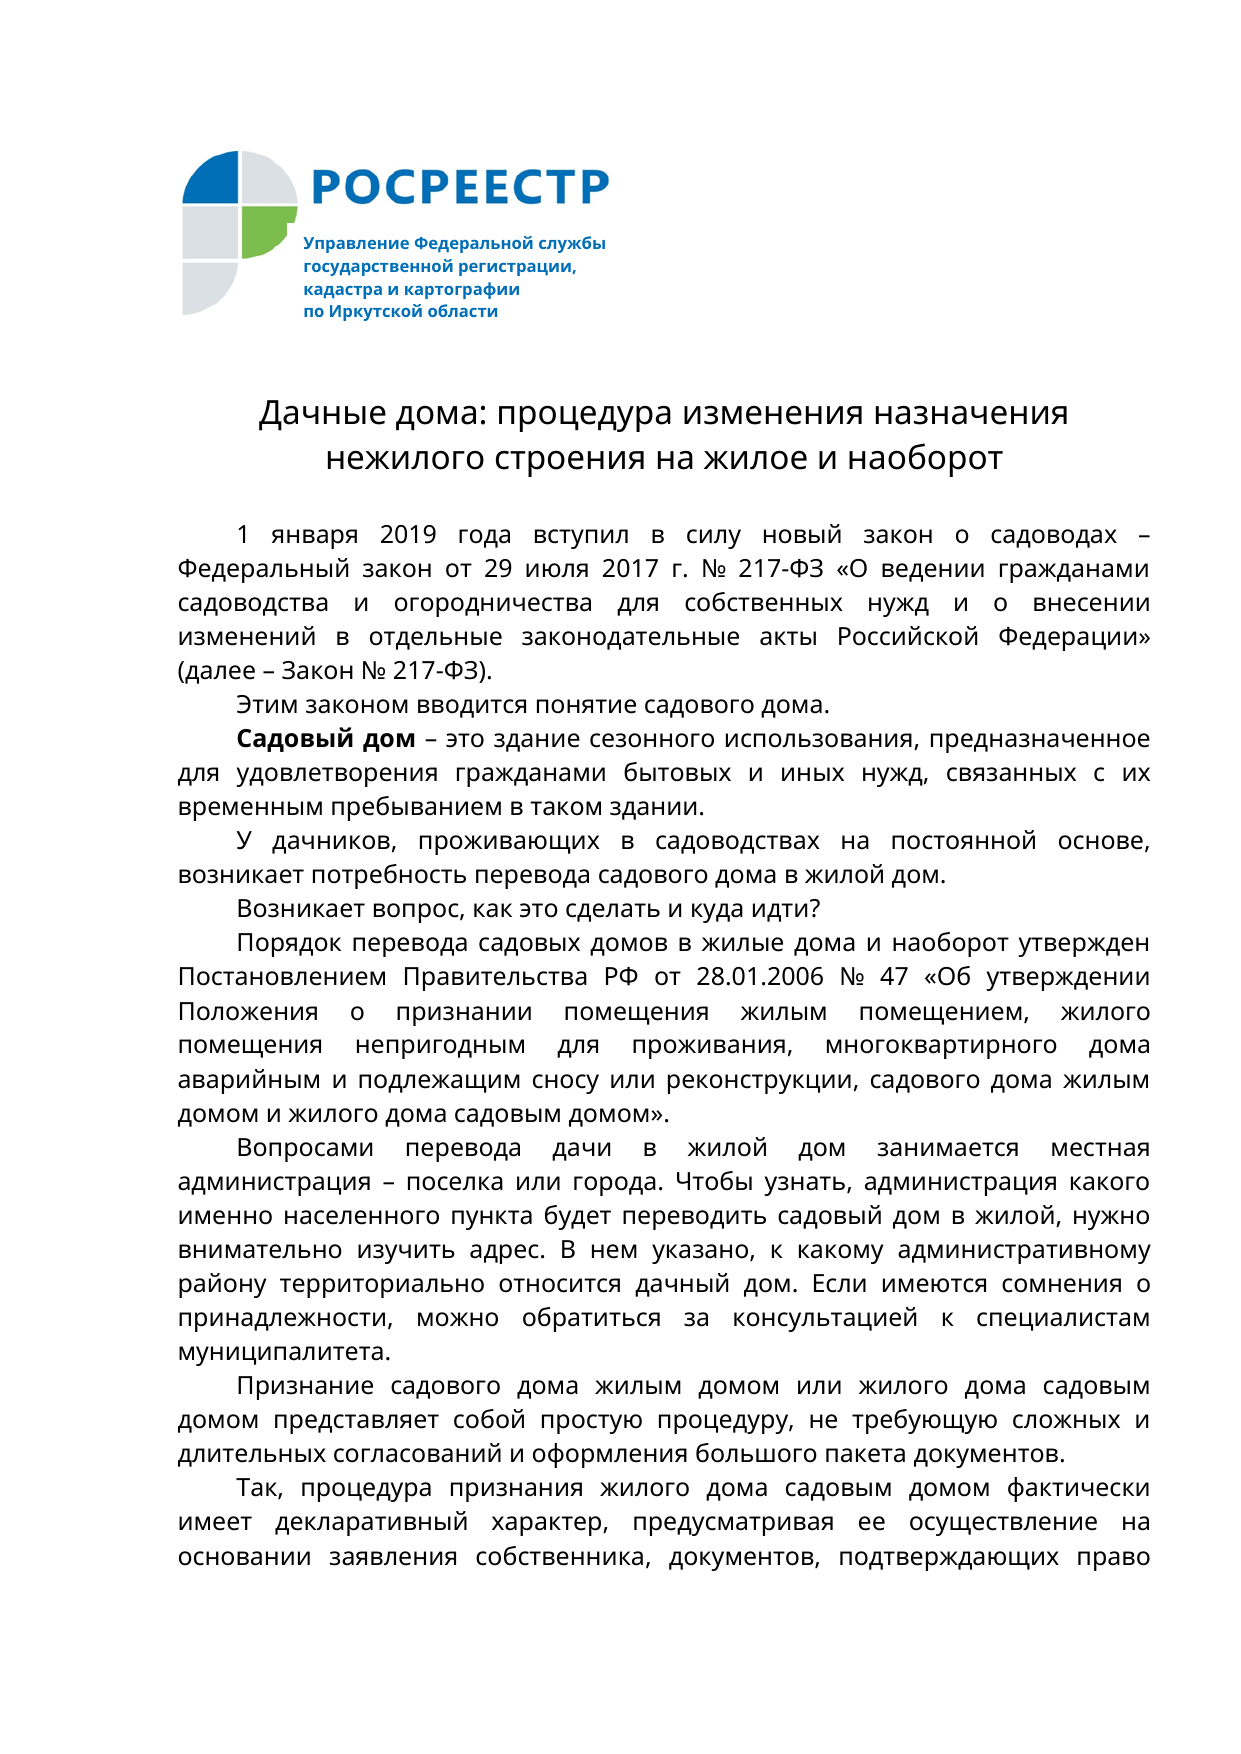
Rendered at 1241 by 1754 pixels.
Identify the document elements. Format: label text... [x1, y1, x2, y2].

text Дачные дома: процедура изменения назначения нежилого строения на жилое и наоборот [177, 388, 1152, 479]
text У дачников, проживающих в садоводствах на постоянной основе, возникает потребность перевода садового дома в жилой дом. [177, 823, 1152, 891]
picture [177, 146, 613, 325]
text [177, 1470, 1152, 1572]
text Вопросами перевода дачи в жилой дом занимается местная администрация – поселка или города. Чтобы узнать, администрация какого именно населенного пункта будет переводить садовый дом в жилой, нужно внимательно изучить адрес. В нем указано, к какому административному району территориально относится дачный дом. Если имеются сомнения о принадлежности, можно обратиться за консультацией к специалистам муниципалитета. [177, 1129, 1152, 1368]
text Возникает вопрос, как это сделать и куда идти? [177, 891, 1152, 925]
text 1 января 2019 года вступил в силу новый закон о садоводах – Федеральный закон от 29 июля 2017 г. № 217-ФЗ «О ведении гражданами садоводства и огородничества для собственных нужд и о внесении изменений в отдельные законодательные акты Российской Федерации» (далее – Закон № 217-ФЗ). [177, 516, 1152, 687]
text Признание садового дома жилым домом или жилого дома садовым домом представляет собой простую процедуру, не требующую сложных и длительных согласований и оформления большого пакета документов. [177, 1368, 1152, 1470]
text Порядок перевода садовых домов в жилые дома и наоборот утвержден Постановлением Правительства РФ от 28.01.2006 № 47 «Об утверждении Положения о признании помещения жилым помещением, жилого помещения непригодным для проживания, многоквартирного дома аварийным и подлежащим сносу или реконструкции, садового дома жилым домом и жилого дома садовым домом». [177, 925, 1152, 1129]
text Этим законом вводится понятие садового дома. [177, 687, 1152, 721]
text Садовый дом – это здание сезонного использования, предназначенное для удовлетворения гражданами бытовых и иных нужд, связанных с их временным пребыванием в таком здании. [177, 721, 1152, 823]
